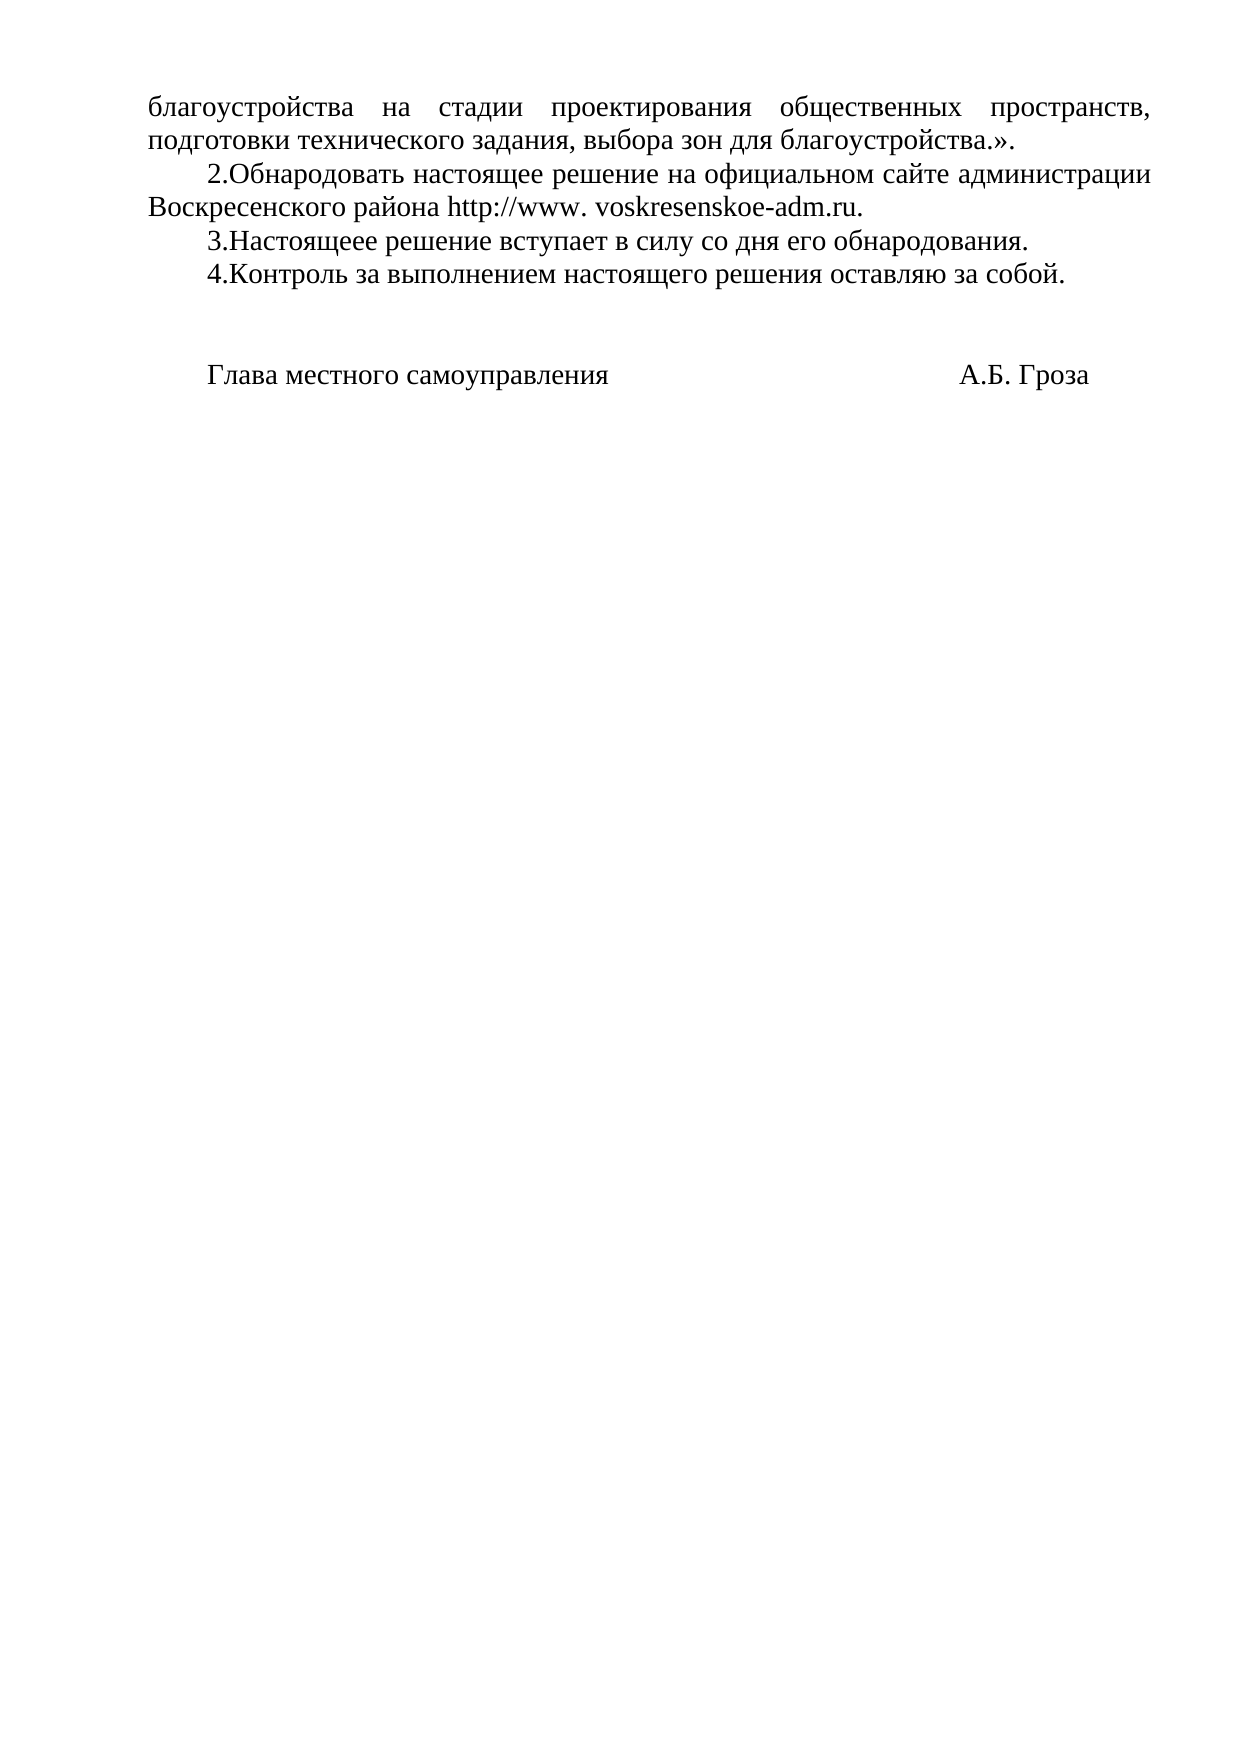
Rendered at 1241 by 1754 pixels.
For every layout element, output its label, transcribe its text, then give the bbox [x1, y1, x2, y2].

text 4.Контроль за выполнением настоящего решения оставляю за собой. [148, 256, 1152, 290]
text 2.Обнародовать настоящее решение на официальном сайте администрации Воскресенского района http://www. voskresenskoe-adm.ru. [148, 156, 1152, 223]
text Глава местного самоуправления А.Б. Гроза [148, 357, 1152, 391]
text 3.Настоящеее решение вступает в силу со дня его обнародования. [148, 223, 1152, 256]
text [148, 89, 1152, 156]
